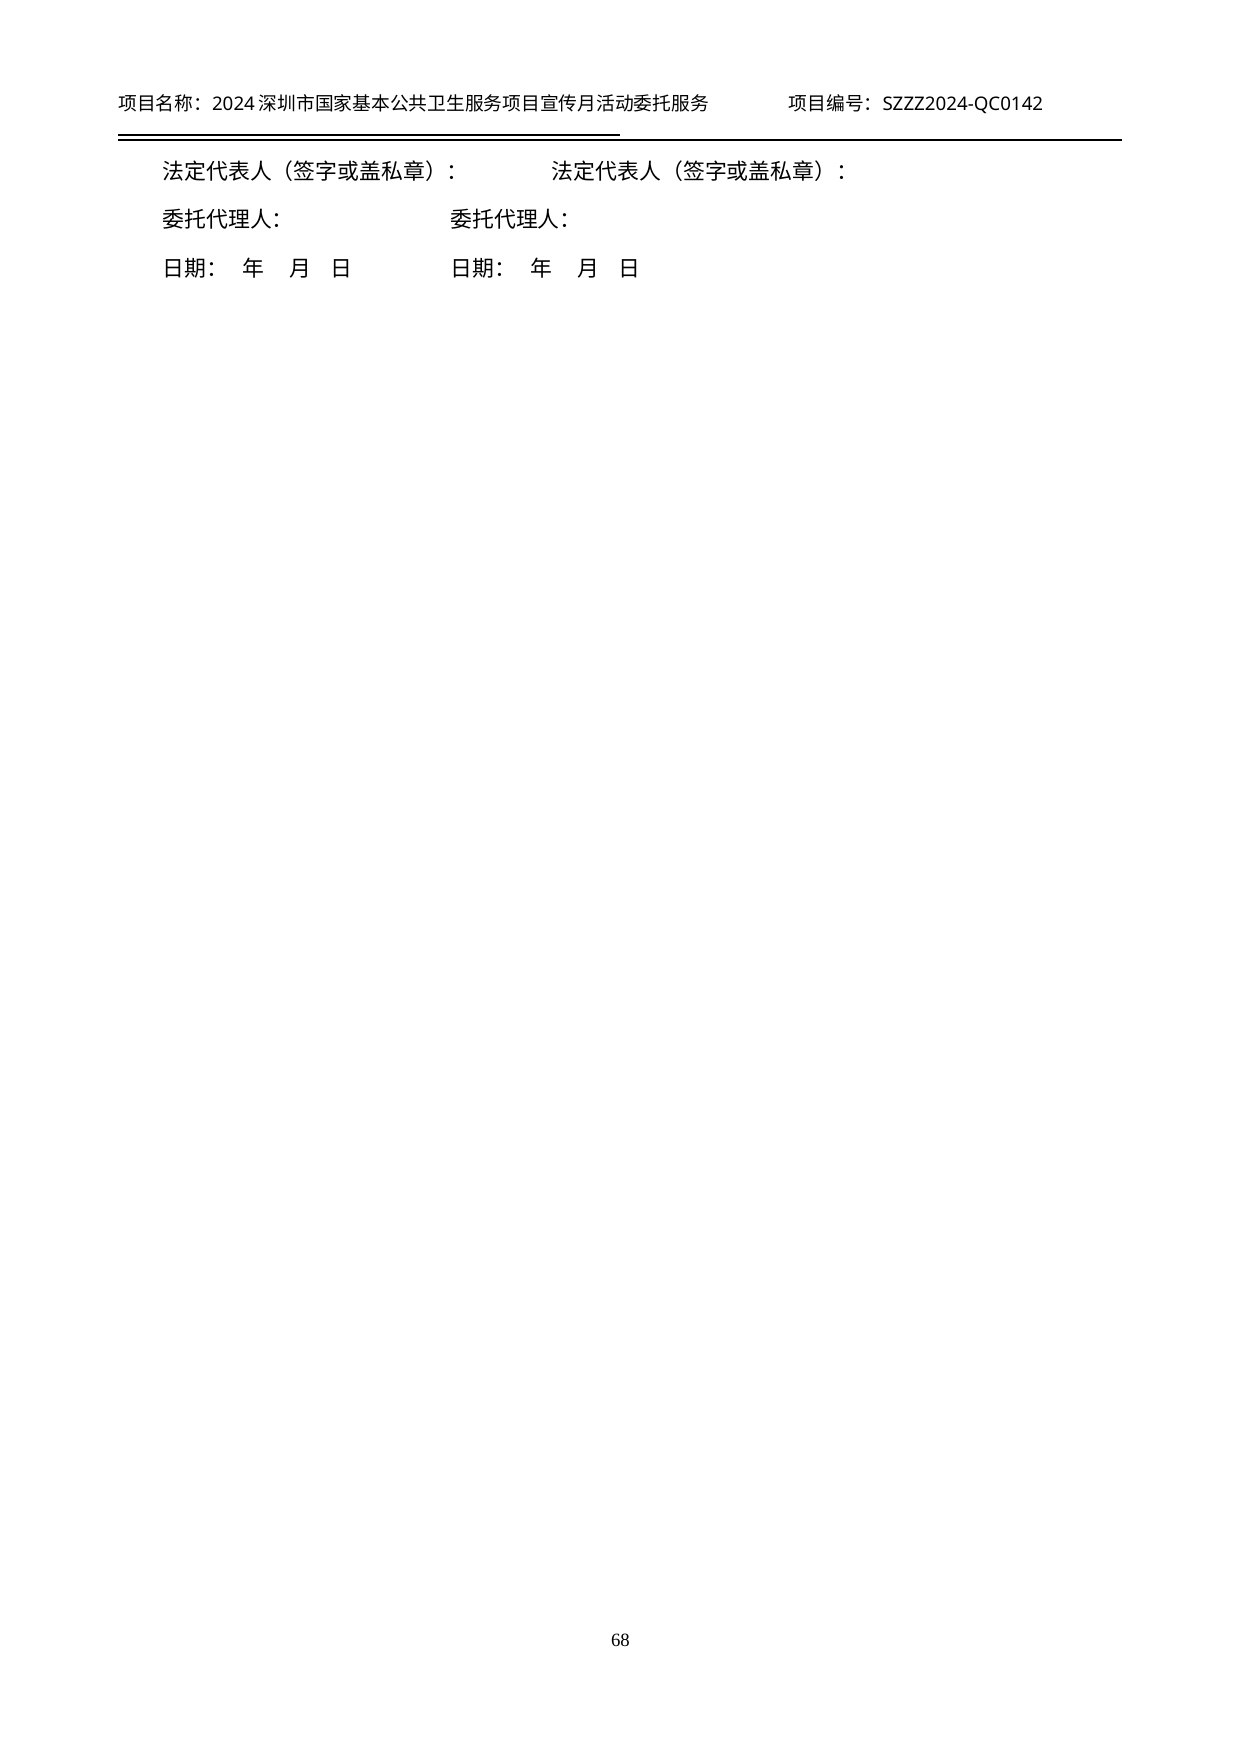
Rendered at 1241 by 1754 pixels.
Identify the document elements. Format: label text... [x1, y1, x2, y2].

text 委托代理人： 委托代理人： [118, 202, 1122, 234]
text 日期： 年 月 日 日期： 年 月 日 [118, 250, 1122, 283]
text 法定代表人（签字或盖私章）： 法定代表人（签字或盖私章）： [118, 154, 1122, 186]
